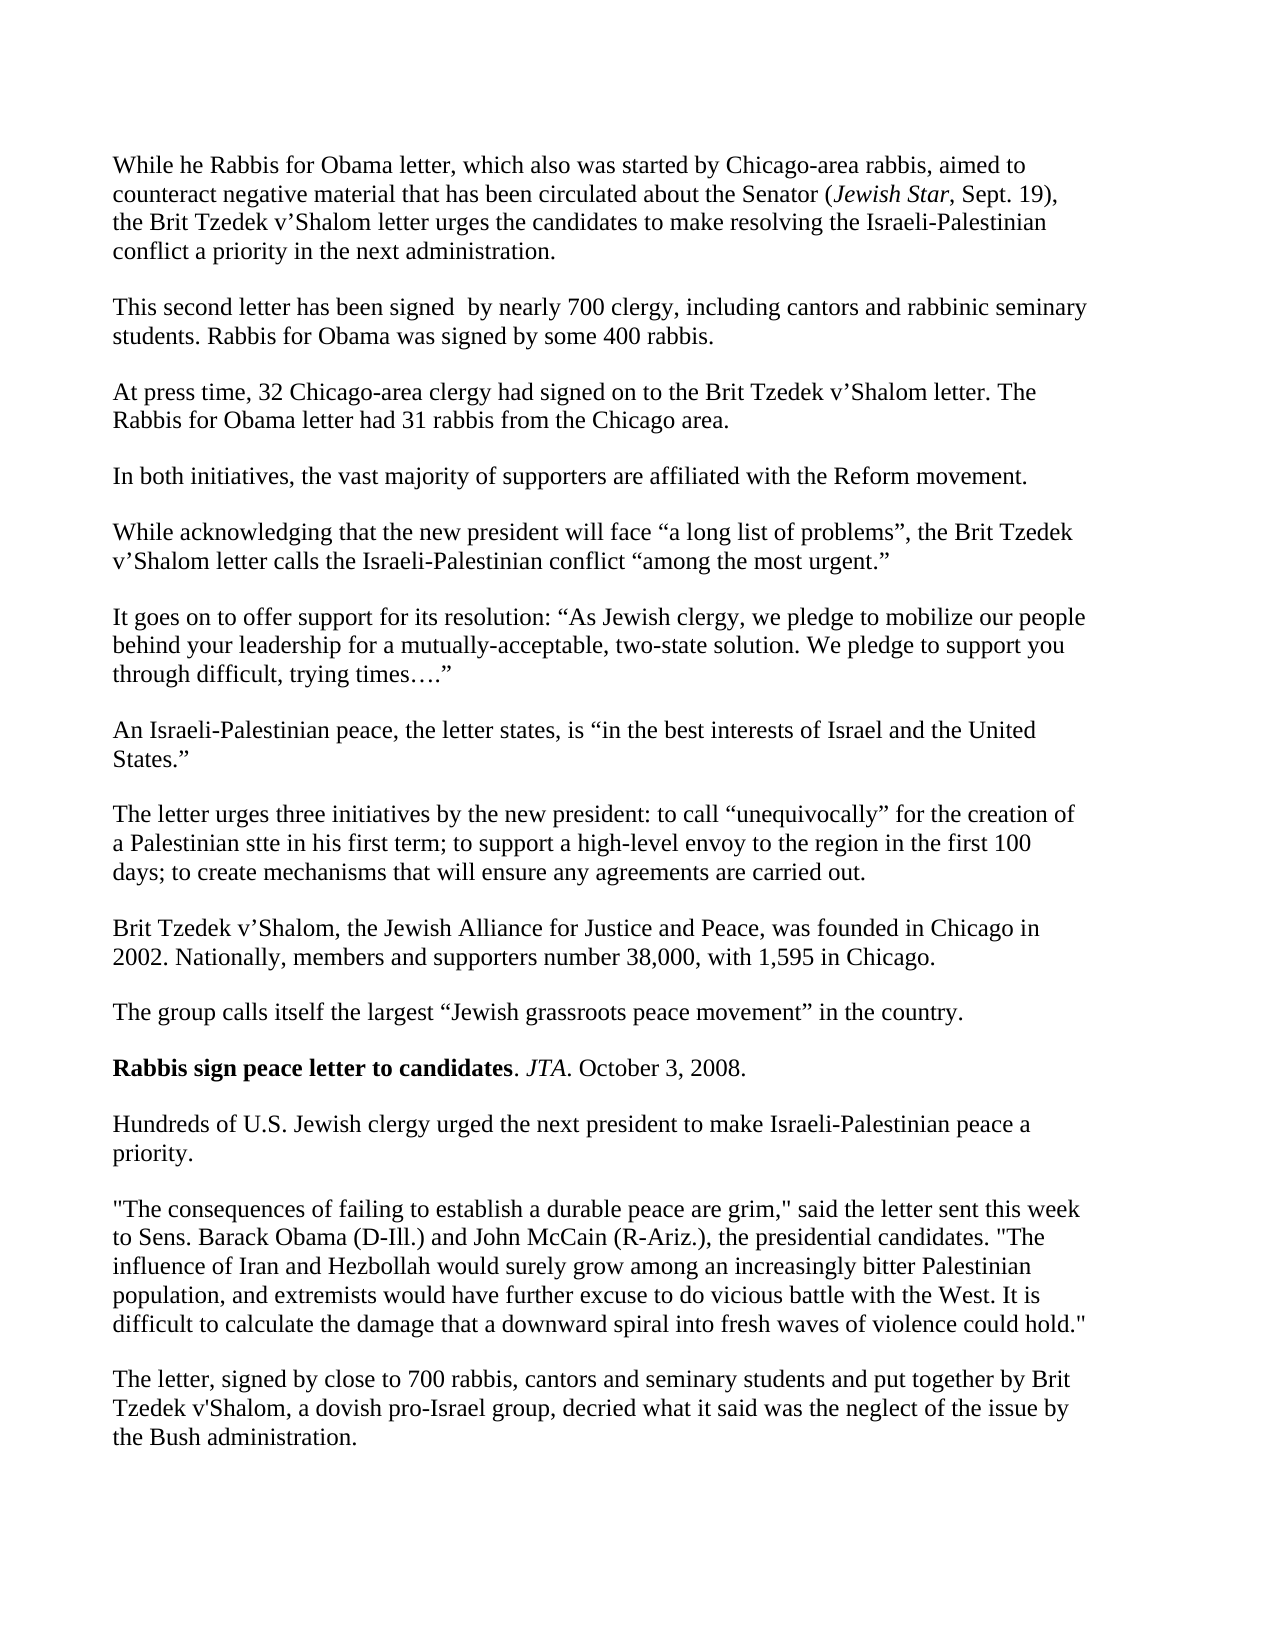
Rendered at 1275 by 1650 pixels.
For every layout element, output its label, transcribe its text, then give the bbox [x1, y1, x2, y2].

text "The consequences of failing to establish a durable peace are grim," said the letter sent this week to Sens. Barack Obama (D-Ill.) and John McCain (R-Ariz.), the presidential candidates. "The influence of Iran and Hezbollah would surely grow among an increasingly bitter Palestinian population, and extremists would have further excuse to do vicious battle with the West. It is difficult to calculate the damage that a downward spiral into fresh waves of violence could hold." [112, 1194, 1087, 1337]
text This second letter has been signed by nearly 700 clergy, including cantors and rabbinic seminary students. Rabbis for Obama was signed by some 400 rabbis. [112, 292, 1087, 349]
text An Israeli-Palestinian peace, the letter states, is “in the best interests of Israel and the United States.” [112, 715, 1087, 772]
text Rabbis sign peace letter to candidates. JTA. October 3, 2008. [112, 1053, 1087, 1082]
text While acknowledging that the new president will face “a long list of problems”, the Brit Tzedek v’Shalom letter calls the Israeli-Palestinian conflict “among the most urgent.” [112, 517, 1087, 574]
text The letter, signed by close to 700 rabbis, cantors and seminary students and put together by Brit Tzedek v'Shalom, a dovish pro-Israel group, decried what it said was the neglect of the issue by the Bush administration. [112, 1364, 1087, 1451]
text While he Rabbis for Obama letter, which also was started by Chicago-area rabbis, aimed to counteract negative material that has been circulated about the Senator (Jewish Star, Sept. 19), the Brit Tzedek v’Shalom letter urges the candidates to make resolving the Israeli-Palestinian conflict a priority in the next administration. [112, 150, 1087, 265]
text The letter urges three initiatives by the new president: to call “unequivocally” for the creation of a Palestinian stte in his first term; to support a high-level envoy to the region in the first 100 days; to create mechanisms that will ensure any agreements are carried out. [112, 799, 1087, 886]
text It goes on to offer support for its resolution: “As Jewish clergy, we pledge to mobilize our people behind your leadership for a mutually-acceptable, two-state solution. We pledge to support you through difficult, trying times….” [112, 602, 1087, 688]
text The group calls itself the largest “Jewish grassroots peace movement” in the country. [112, 997, 1087, 1026]
text At press time, 32 Chicago-area clergy had signed on to the Brit Tzedek v’Shalom letter. The Rabbis for Obama letter had 31 rabbis from the Chicago area. [112, 377, 1087, 434]
text Brit Tzedek v’Shalom, the Jewish Alliance for Justice and Peace, was founded in Chicago in 2002. Nationally, members and supporters number 38,000, with 1,595 in Chicago. [112, 913, 1087, 970]
text In both initiatives, the vast majority of supporters are affiliated with the Reform movement. [112, 461, 1087, 490]
text Hundreds of U.S. Jewish clergy urged the next president to make Israeli-Palestinian peace a priority. [112, 1109, 1087, 1167]
